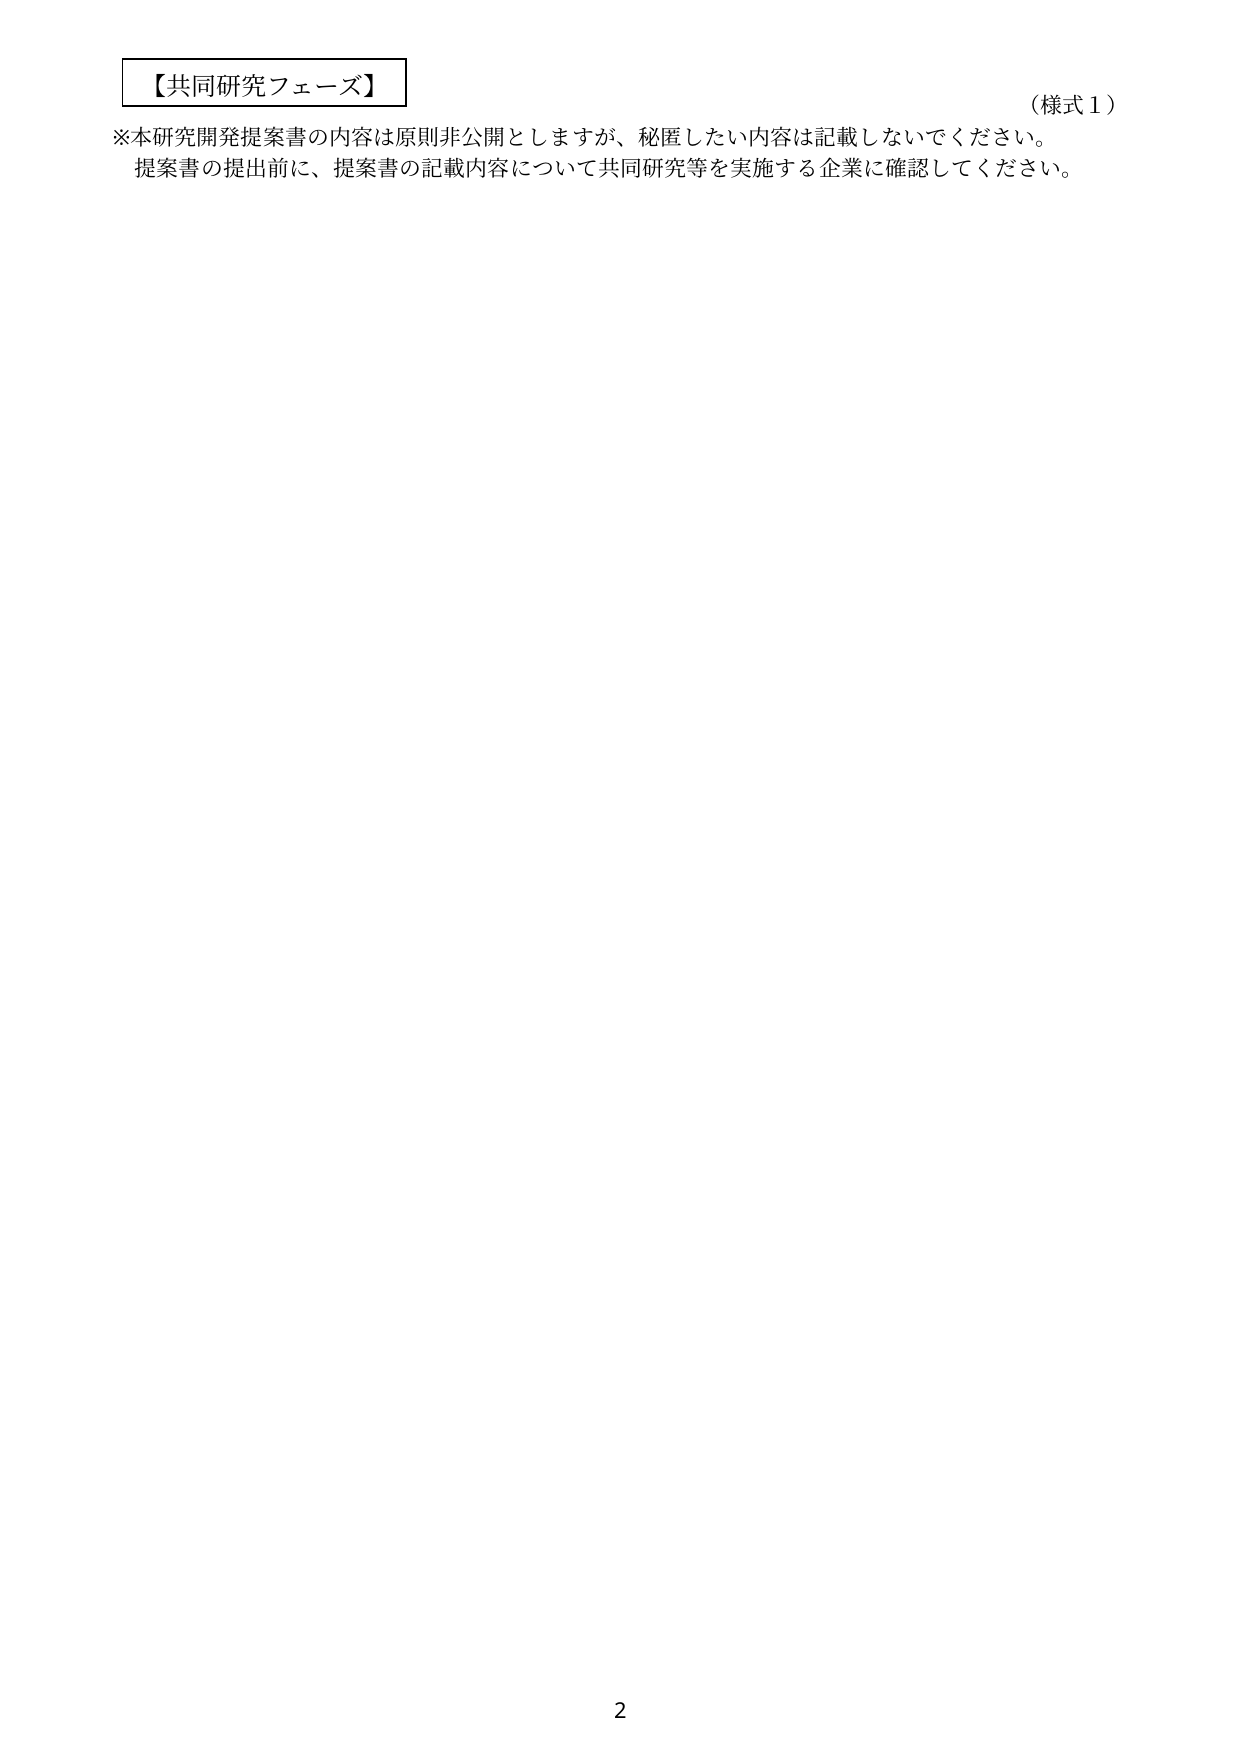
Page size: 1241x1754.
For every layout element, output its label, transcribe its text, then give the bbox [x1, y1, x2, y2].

text ※本研究開発提案書の内容は原則非公開としますが、秘匿したい内容は記載しないでください。 提案書の提出前に、提案書の記載内容について共同研究等を実施する企業に確認してください。 [112, 120, 1128, 183]
